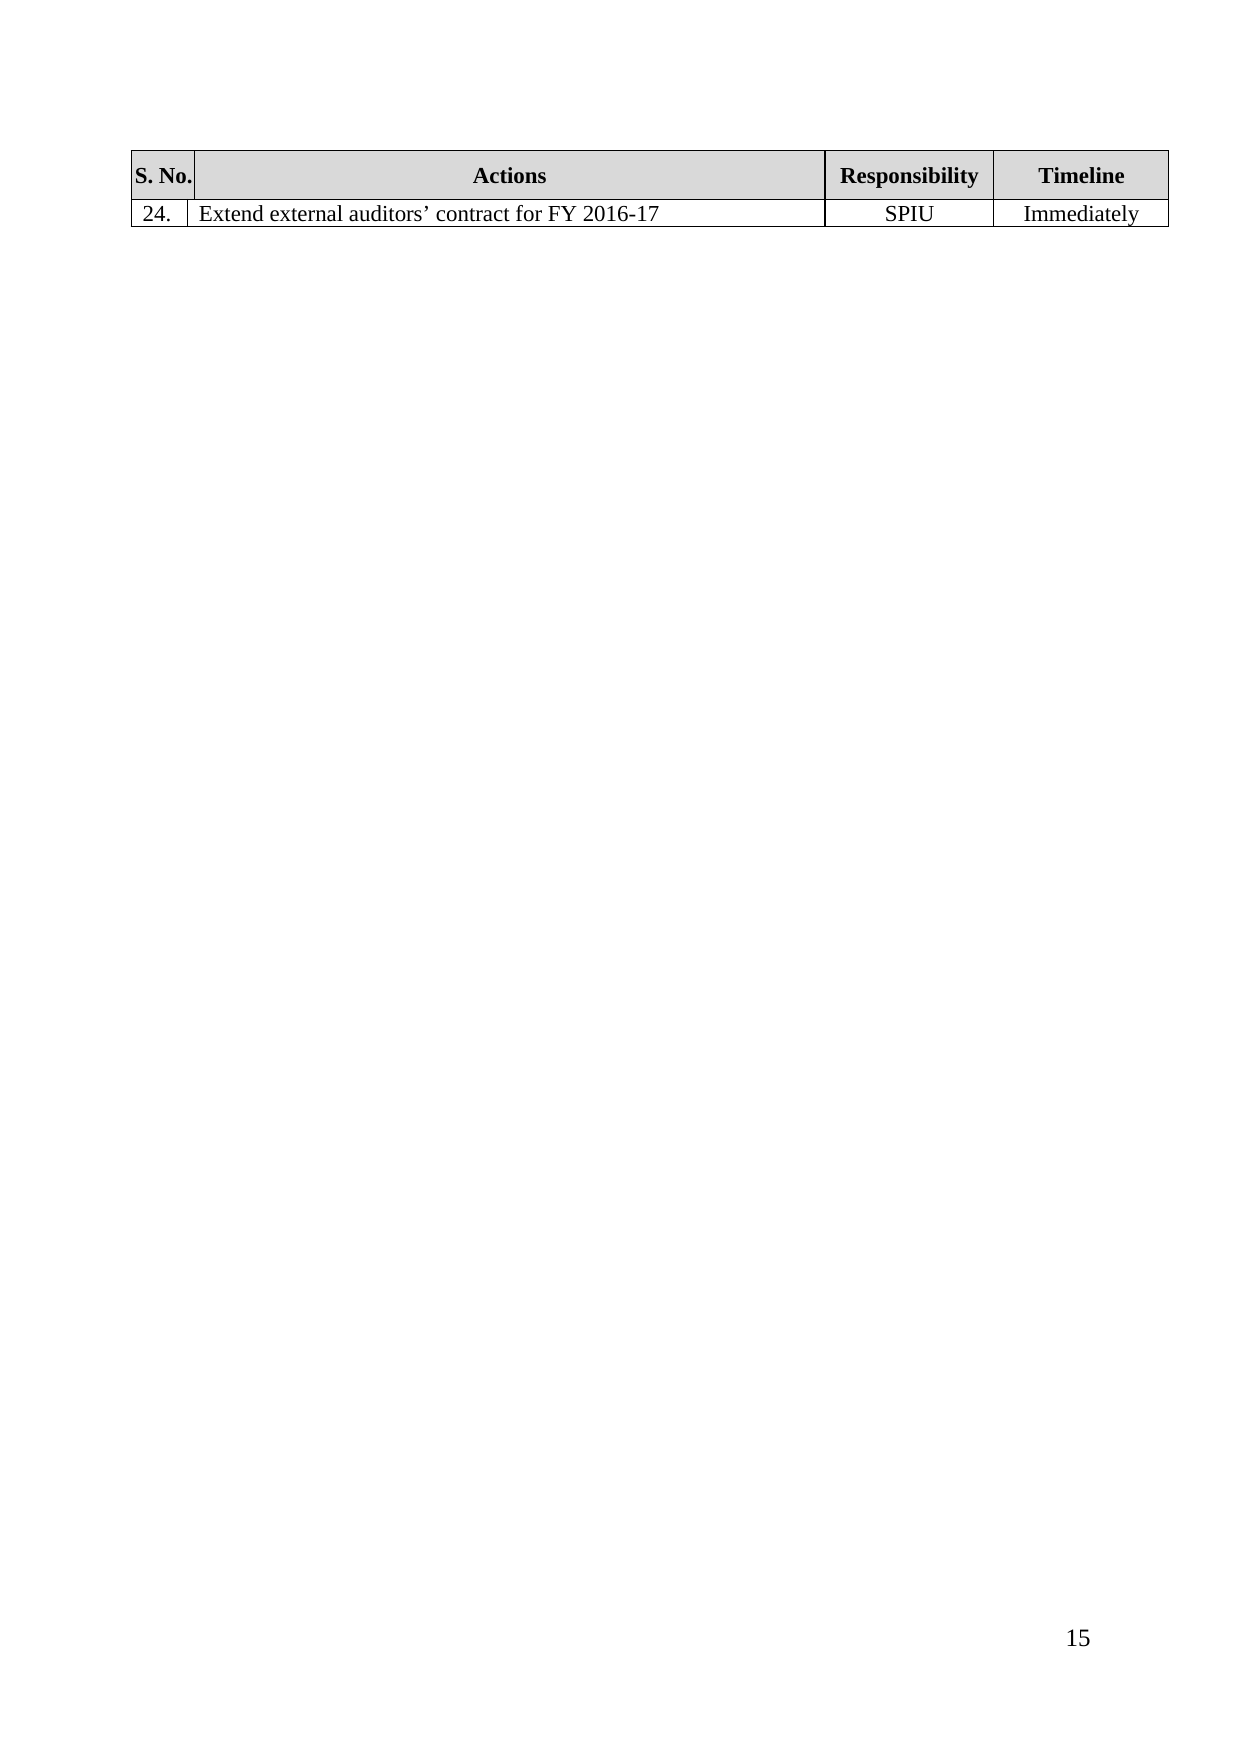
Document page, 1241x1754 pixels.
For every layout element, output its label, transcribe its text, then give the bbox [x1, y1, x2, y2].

table_header Timeline [994, 151, 1168, 199]
table_cell SPIU [826, 200, 993, 226]
table_header Responsibility [826, 151, 993, 199]
table_cell 24. [132, 200, 187, 226]
table_cell Immediately [994, 200, 1168, 226]
table_header Actions [195, 151, 824, 199]
table_cell Extend external auditors’ contract for FY 2016-17 [188, 200, 824, 226]
table_header S. No. [132, 151, 194, 199]
